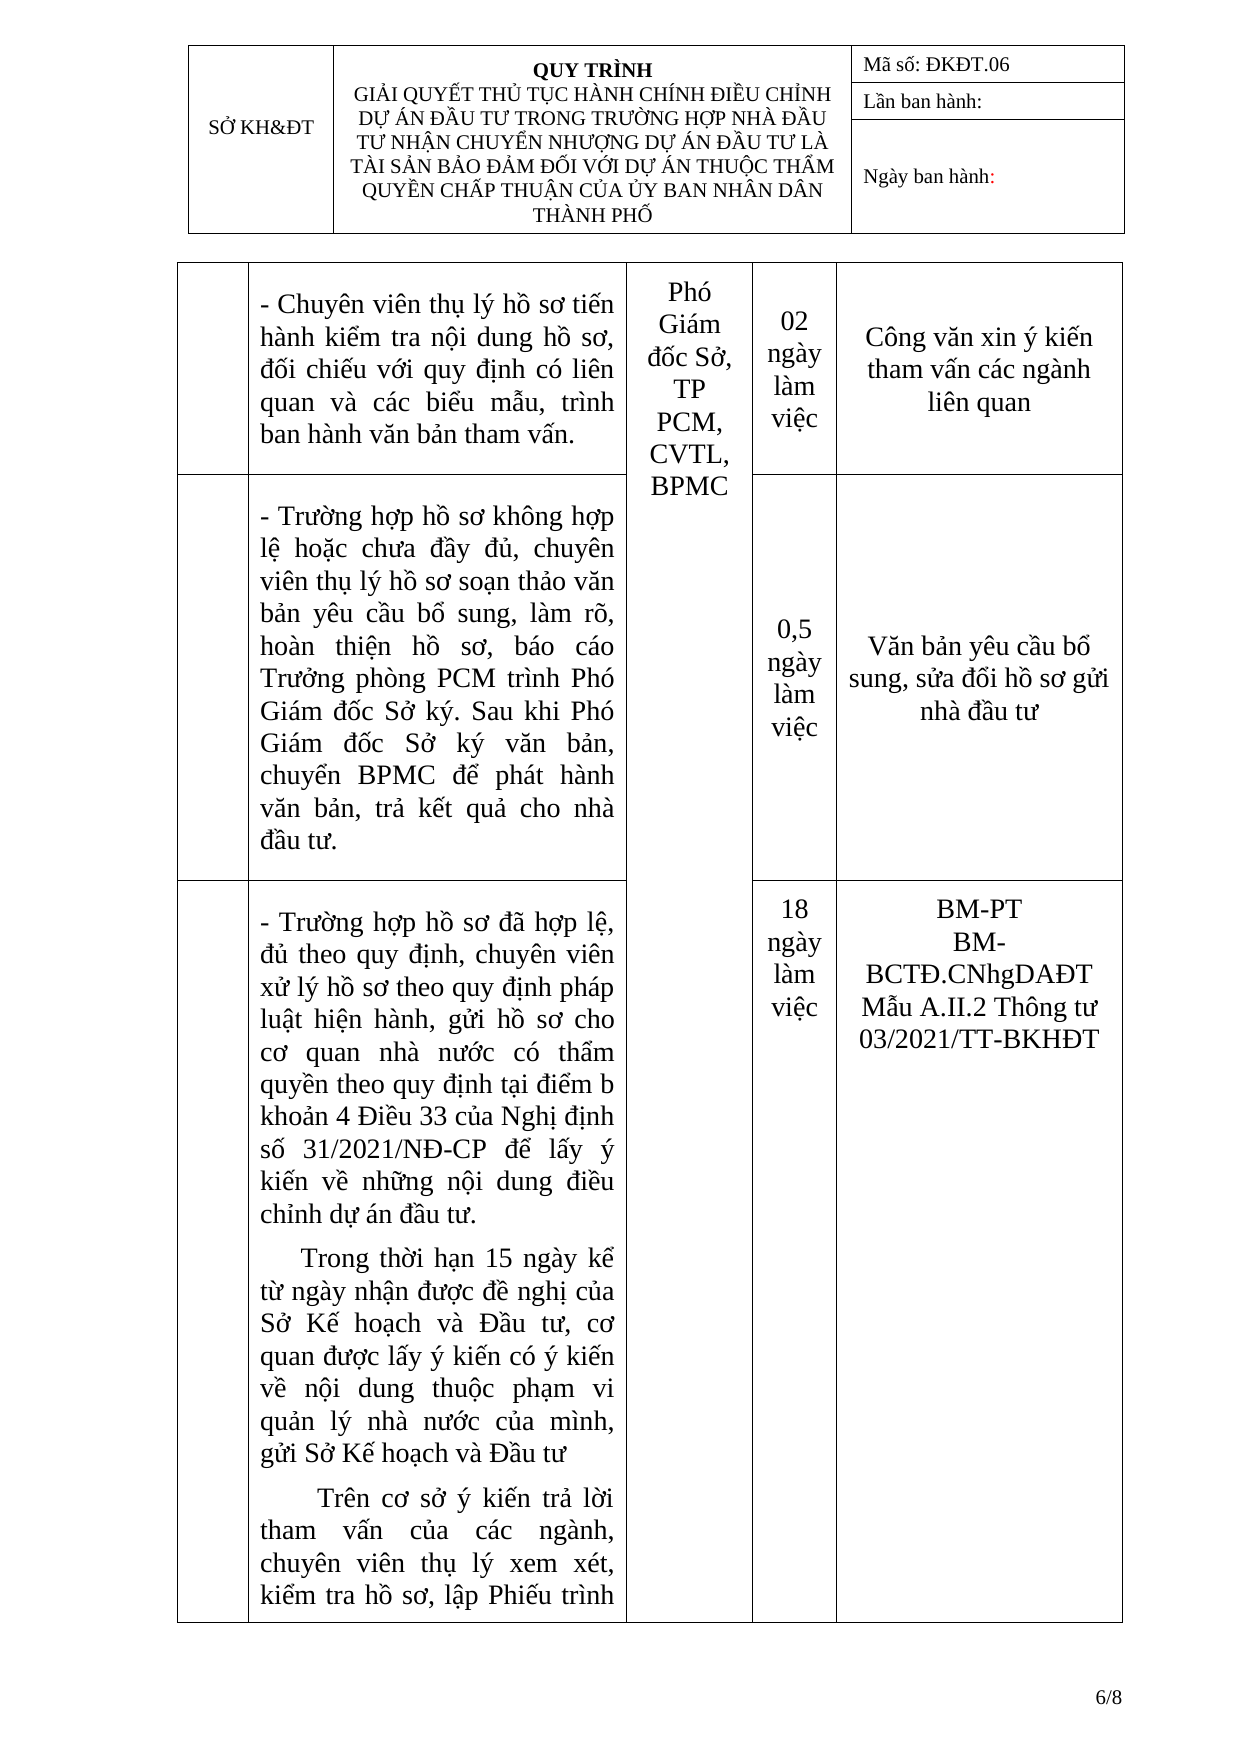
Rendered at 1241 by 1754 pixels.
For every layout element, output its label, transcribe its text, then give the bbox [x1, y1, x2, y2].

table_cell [249, 881, 626, 1622]
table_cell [837, 881, 1122, 1622]
table_cell Văn bản yêu cầu bổ sung, sửa đổi hồ sơ gửi nhà đầu tư [837, 475, 1122, 880]
table_cell - Trường hợp hồ sơ không hợp lệ hoặc chưa đầy đủ, chuyên viên thụ lý hồ sơ soạn thảo văn bản yêu cầu bổ sung, làm rõ, hoàn thiện hồ sơ, báo cáo Trưởng phòng PCM trình Phó Giám đốc Sở ký. Sau khi Phó Giám đốc Sở ký văn bản, chuyển BPMC để phát hành văn bản, trả kết quả cho nhà đầu tư. [249, 475, 626, 880]
table_cell [178, 881, 248, 1622]
table_cell 02 ngày làm việc [753, 263, 836, 474]
table_cell Công văn xin ý kiến tham vấn các ngành liên quan [837, 263, 1122, 474]
table_cell 18 ngày làm việc [753, 881, 836, 1622]
table_cell - Chuyên viên thụ lý hồ sơ tiến hành kiểm tra nội dung hồ sơ, đối chiếu với quy định có liên quan và các biểu mẫu, trình ban hành văn bản tham vấn. [249, 263, 626, 474]
table_cell 0,5 ngày làm việc [753, 475, 836, 880]
table_cell Phó Giám đốc Sở, TP PCM, CVTL, BPMC [627, 263, 752, 1622]
table_cell [178, 263, 248, 474]
table_cell [178, 475, 248, 880]
